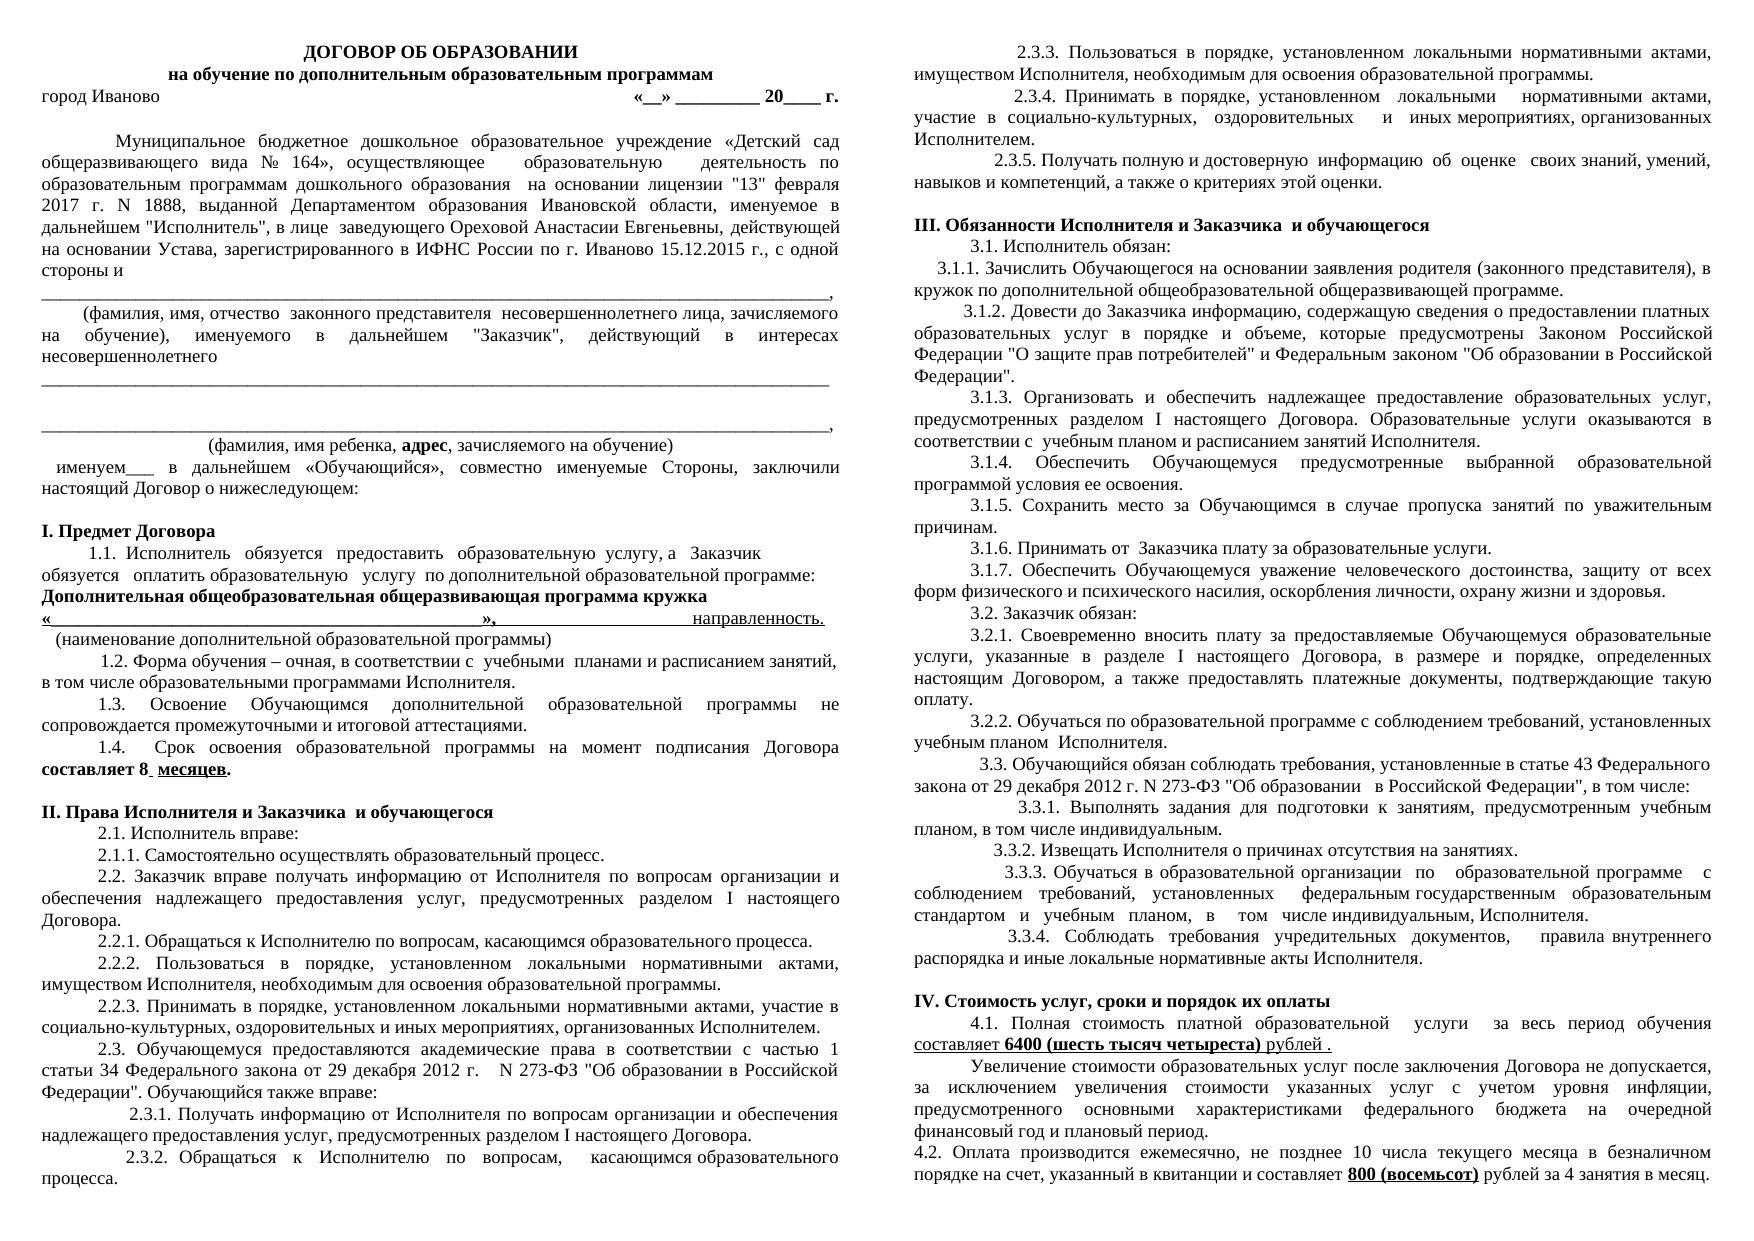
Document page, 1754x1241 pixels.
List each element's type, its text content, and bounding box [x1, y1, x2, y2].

text 3.1.5. Сохранить место за Обучающимся в случае пропуска занятий по уважительным причинам. [914, 494, 1713, 537]
text ____________________________________________________________________________________, [41, 412, 840, 434]
text 3.2.1. Своевременно вносить плату за предоставляемые Обучающемуся образовательные услуги, указанные в разделе I настоящего Договора, в размере и порядке, определенных настоящим Договором, а также предоставлять платежные документы, подтверждающие такую оплату. [914, 623, 1713, 710]
text 3.3.4. Соблюдать требования учредительных документов, правила внутреннего распорядка и иные локальные нормативные акты Исполнителя. [914, 925, 1713, 968]
text 3.3.3. Обучаться в образовательной организации по образовательной программе с соблюдением требований, установленных федеральным государственным образовательным стандартом и учебным планом, в том числе индивидуальным, Исполнителя. [914, 861, 1713, 925]
text 3.1.6. Принимать от Заказчика плату за образовательные услуги. [914, 537, 1713, 559]
text 1.2. Форма обучения – очная, в соответствии с учебными планами и расписанием занятий, в том числе образовательными программами Исполнителя. [41, 650, 840, 693]
text 1.1. Исполнитель обязуется предоставить образовательную услугу, а Заказчик обязуется оплатить образовательную услугу по дополнительной образовательной программе: Дополнительная общеобразовательная общеразвивающая программа кружка «______________________________________________», направленность. [41, 542, 840, 628]
text 3.1.3. Организовать и обеспечить надлежащее предоставление образовательных услуг, предусмотренных разделом I настоящего Договора. Образовательные услуги оказываются в соответствии с учебным планом и расписанием занятий Исполнителя. [914, 386, 1713, 451]
text 2.1. Исполнитель вправе: [41, 822, 840, 844]
text 4.2. Оплата производится ежемесячно, не позднее 10 числа текущего месяца в безналичном порядке на счет, указанный в квитанции и составляет 800 (восемьсот) рублей за 4 занятия в месяц. [914, 1141, 1713, 1184]
text (наименование дополнительной образовательной программы) [41, 628, 840, 650]
text IV. Стоимость услуг, сроки и порядок их оплаты [914, 990, 1713, 1012]
text Увеличение стоимости образовательных услуг после заключения Договора не допускается, за исключением увеличения стоимости указанных услуг с учетом уровня инфляции, предусмотренного основными характеристиками федерального бюджета на очередной финансовый год и плановый период. [914, 1055, 1713, 1141]
text на обучение по дополнительным образовательным программам [41, 63, 840, 84]
text 3.1.1. Зачислить Обучающегося на основании заявления родителя (законного представителя), в кружок по дополнительной общеобразовательной общеразвивающей программе. [914, 257, 1713, 300]
text (фамилия, имя, отчество законного представителя несовершеннолетнего лица, зачисляемого на обучение), именуемого в дальнейшем "Заказчик", действующий в интересах несовершеннолетнего [41, 302, 840, 367]
text 2.3.1. Получать информацию от Исполнителя по вопросам организации и обеспечения надлежащего предоставления услуг, предусмотренных разделом I настоящего Договора. [41, 1102, 840, 1146]
text 2.3.5. Получать полную и достоверную информацию об оценке своих знаний, умений, навыков и компетенций, а также о критериях этой оценки. [914, 149, 1713, 192]
text 3.1. Исполнитель обязан: [914, 235, 1713, 257]
text 1.4. Срок освоения образовательной программы на момент подписания Договора составляет 8 месяцев. [41, 736, 840, 779]
text 3.2. Заказчик обязан: [914, 602, 1713, 623]
text 3.2.2. Обучаться по образовательной программе с соблюдением требований, установленных учебным планом Исполнителя. [914, 710, 1713, 753]
text Муниципальное бюджетное дошкольное образовательное учреждение «Детский сад общеразвивающего вида № 164», осуществляющее образовательную деятельность по образовательным программам дошкольного образования на основании лицензии "13" февраля 2017 г. N 1888, выданной Департаментом образования Ивановской области, именуемое в дальнейшем "Исполнитель", в лице заведующего Ореховой Анастасии Евгеньевны, действующей на основании Устава, зарегистрированного в ИФНС России по г. Иваново 15.12.2015 г., с одной стороны и [41, 130, 840, 281]
text 2.2.1. Обращаться к Исполнителю по вопросам, касающимся образовательного процесса. [41, 930, 840, 952]
text 2.1.1. Самостоятельно осуществлять образовательный процесс. [41, 844, 840, 865]
text 4.1. Полная стоимость платной образовательной услуги за весь период обучения составляет 6400 (шесть тысяч четыреста) рублей . [914, 1012, 1713, 1055]
text 3.1.4. Обеспечить Обучающемуся предусмотренные выбранной образовательной программой условия ее освоения. [914, 451, 1713, 494]
text III. Обязанности Исполнителя и Заказчика и обучающегося [914, 214, 1713, 235]
text (фамилия, имя ребенка, адрес, зачисляемого на обучение) [41, 434, 840, 456]
text 3.1.7. Обеспечить Обучающемуся уважение человеческого достоинства, защиту от всех форм физического и психического насилия, оскорбления личности, охрану жизни и здоровья. [914, 559, 1713, 602]
text 3.3.2. Извещать Исполнителя о причинах отсутствия на занятиях. [914, 839, 1713, 861]
text 2.3.3. Пользоваться в порядке, установленном локальными нормативными актами, имуществом Исполнителя, необходимым для освоения образовательной программы. [914, 41, 1713, 84]
text 2.2.3. Принимать в порядке, установленном локальными нормативными актами, участие в социально-культурных, оздоровительных и иных мероприятиях, организованных Исполнителем. [41, 995, 840, 1038]
text 1.3. Освоение Обучающимся дополнительной образовательной программы не сопровождается промежуточными и итоговой аттестациями. [41, 693, 840, 736]
text 2.3. Обучающемуся предоставляются академические права в соответствии с частью 1 статьи 34 Федерального закона от 29 декабря 2012 г. N 273-ФЗ "Об образовании в Российской Федерации". Обучающийся также вправе: [41, 1038, 840, 1102]
text город Иваново «__» _________ 20____ г. [41, 84, 840, 106]
text II. Права Исполнителя и Заказчика и обучающегося [41, 801, 840, 822]
text 3.3. Обучающийся обязан соблюдать требования, установленные в статье 43 Федерального закона от 29 декабря 2012 г. N 273-ФЗ "Об образовании в Российской Федерации", в том числе: [914, 753, 1713, 796]
text 3.1.2. Довести до Заказчика информацию, содержащую сведения о предоставлении платных образовательных услуг в порядке и объеме, которые предусмотрены Законом Российской Федерации "О защите прав потребителей" и Федеральным законом "Об образовании в Российской Федерации". [914, 300, 1713, 386]
text ____________________________________________________________________________________ [41, 367, 840, 388]
text ДОГОВОР ОБ ОБРАЗОВАНИИ [41, 41, 840, 63]
text 2.3.2. Обращаться к Исполнителю по вопросам, касающимся образовательного процесса. [41, 1146, 840, 1189]
text именуем___ в дальнейшем «Обучающийся», совместно именуемые Стороны, заключили настоящий Договор о нижеследующем: [41, 456, 840, 499]
text 2.2.2. Пользоваться в порядке, установленном локальными нормативными актами, имуществом Исполнителя, необходимым для освоения образовательной программы. [41, 952, 840, 995]
text 2.3.4. Принимать в порядке, установленном локальными нормативными актами, участие в социально-культурных, оздоровительных и иных мероприятиях, организованных Исполнителем. [914, 84, 1713, 149]
text ____________________________________________________________________________________, [41, 281, 840, 302]
text 2.2. Заказчик вправе получать информацию от Исполнителя по вопросам организации и обеспечения надлежащего предоставления услуг, предусмотренных разделом I настоящего Договора. [41, 865, 840, 930]
text I. Предмет Договора [41, 520, 840, 542]
text 3.3.1. Выполнять задания для подготовки к занятиям, предусмотренным учебным планом, в том числе индивидуальным. [914, 796, 1713, 839]
